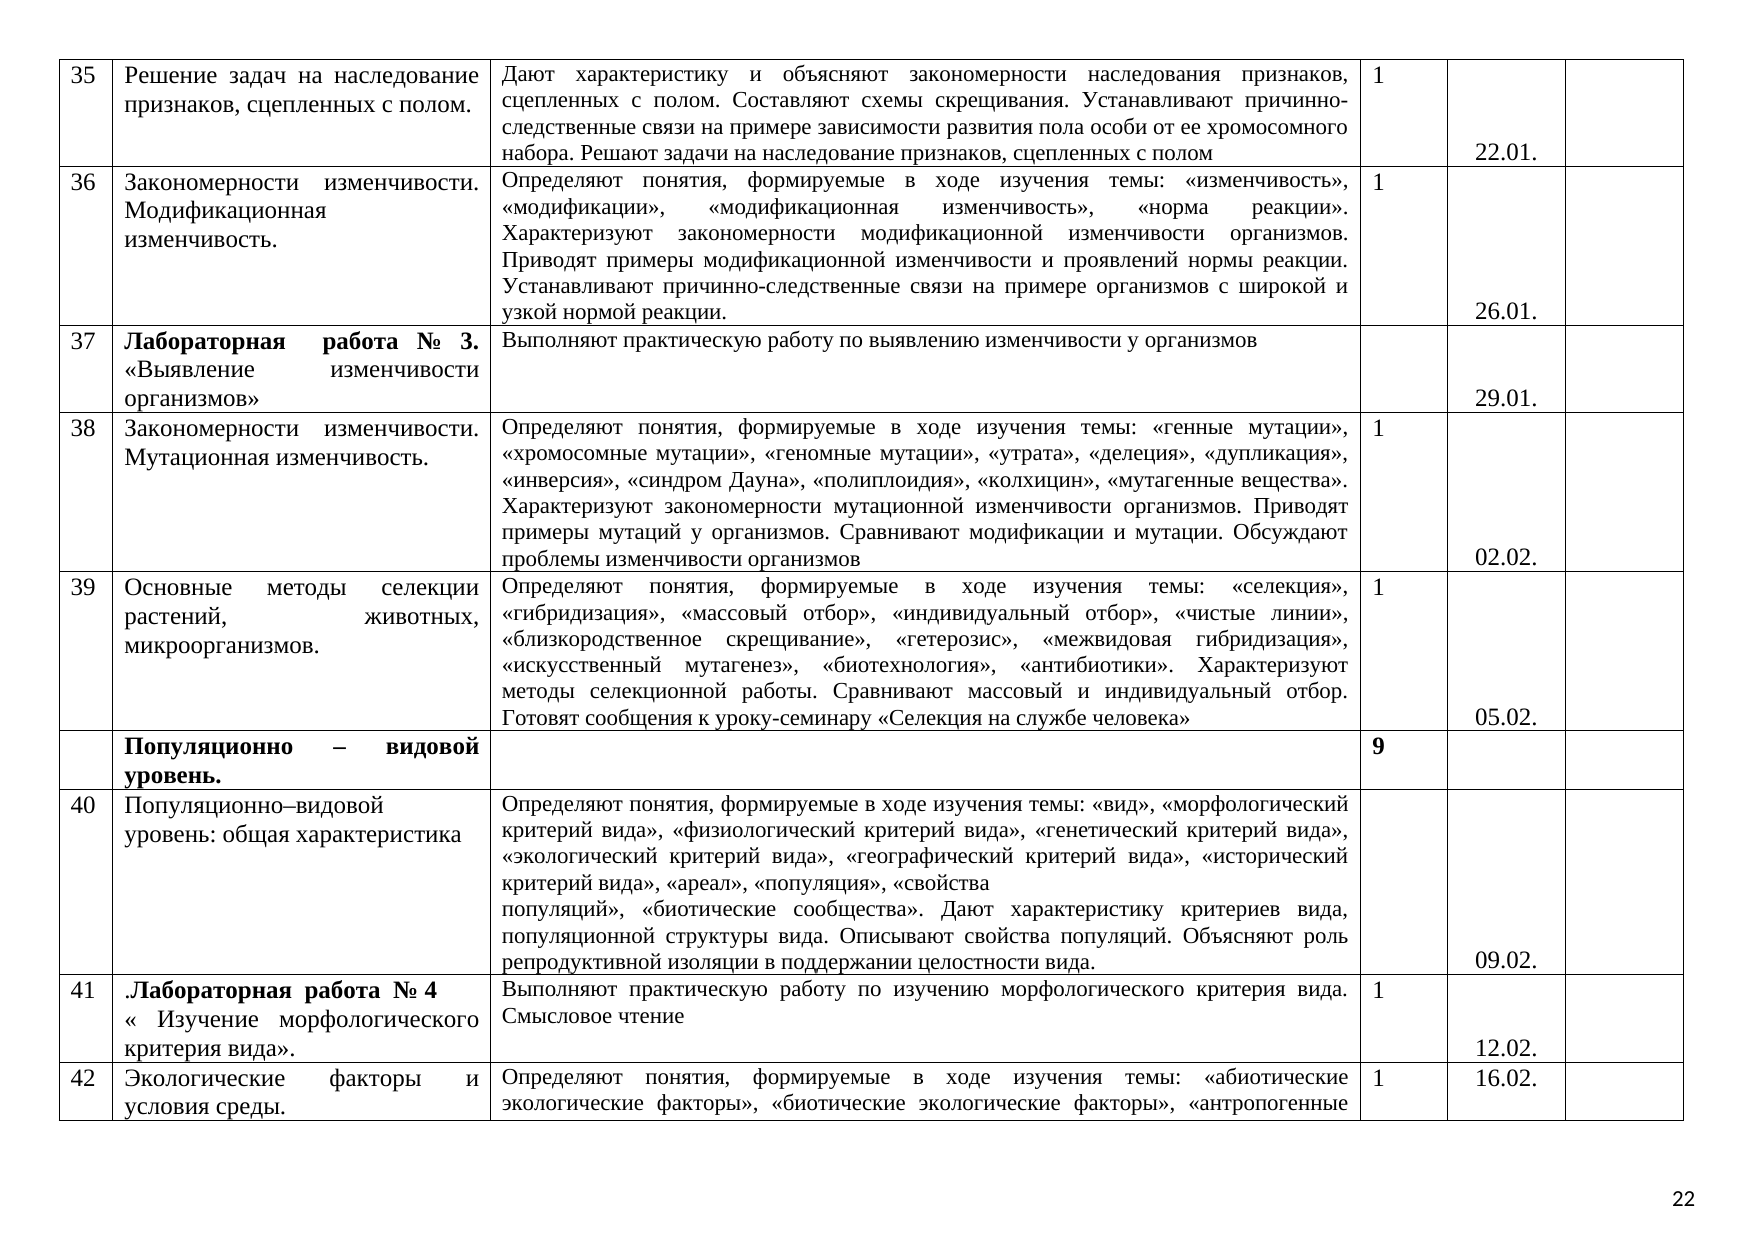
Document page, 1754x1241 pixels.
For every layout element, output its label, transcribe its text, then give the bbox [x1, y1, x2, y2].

table_cell [491, 731, 1360, 789]
table_cell 22.01. [1448, 60, 1565, 166]
table_cell Определяют понятия, формируемые в ходе изучения темы: «вид», «морфологический критерий вида», «физиологический критерий вида», «генетический критерий вида», «экологический критерий вида», «географический критерий вида», «исторический критерий вида», «ареал», «популяция», «свойства популяций», «биотические сообщества». Дают характеристику критериев вида, популяционной структуры вида. Описывают свойства популяций. Объясняют роль репродуктивной изоляции в поддержании целостности вида. [491, 790, 1360, 974]
table_cell [1361, 326, 1447, 412]
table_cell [491, 1063, 1360, 1120]
table_cell 1 [1361, 572, 1447, 730]
table_cell 1 [1361, 975, 1447, 1062]
table_cell Выполняют практическую работу по выявлению изменчивости у организмов [491, 326, 1360, 412]
table_cell Решение задач на наследование признаков, сцепленных с полом. [113, 60, 490, 166]
table_cell [1566, 413, 1683, 571]
table_cell 39 [60, 572, 112, 730]
table_cell 41 [60, 975, 112, 1062]
table_cell [1566, 1063, 1683, 1120]
table_cell 29.01. [1448, 326, 1565, 412]
table_cell 1 [1361, 60, 1447, 166]
table_cell [1566, 326, 1683, 412]
table_cell 02.02. [1448, 413, 1565, 571]
table_cell 35 [60, 60, 112, 166]
table_cell 42 [60, 1063, 112, 1120]
table_cell Определяют понятия, формируемые в ходе изучения темы: «генные мутации», «хромосомные мутации», «геномные мутации», «утрата», «делеция», «дупликация», «инверсия», «синдром Дауна», «полиплоидия», «колхицин», «мутагенные вещества». Характеризуют закономерности мутационной изменчивости организмов. Приводят примеры мутаций у организмов. Сравнивают модификации и мутации. Обсуждают проблемы изменчивости организмов [491, 413, 1360, 571]
table_cell 09.02. [1448, 790, 1565, 974]
table_cell [1566, 731, 1683, 789]
table_cell 16.02. [1448, 1063, 1565, 1120]
table_cell [1566, 60, 1683, 166]
table_cell Закономерности изменчивости. Мутационная изменчивость. [113, 413, 490, 571]
table_cell Лабораторная работа № 3. «Выявление изменчивости организмов» [113, 326, 490, 412]
table_cell 12.02. [1448, 975, 1565, 1062]
table_cell 36 [60, 167, 112, 325]
table_cell 1 [1361, 413, 1447, 571]
table_cell 26.01. [1448, 167, 1565, 325]
table_cell 1 [1361, 167, 1447, 325]
table_cell Определяют понятия, формируемые в ходе изучения темы: «селекция», «гибридизация», «массовый отбор», «индивидуальный отбор», «чистые линии», «близкородственное скрещивание», «гетерозис», «межвидовая гибридизация», «искусственный мутагенез», «биотехнология», «антибиотики». Характеризуют методы селекционной работы. Сравнивают массовый и индивидуальный отбор. Готовят сообщения к уроку-семинару «Селекция на службе человека» [491, 572, 1360, 730]
table_cell 05.02. [1448, 572, 1565, 730]
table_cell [491, 60, 1360, 166]
table_cell [1566, 975, 1683, 1062]
table_cell Популяционно – видовой уровень. [113, 731, 490, 789]
table_cell [1448, 731, 1565, 789]
table_cell Закономерности изменчивости. Модификационная изменчивость. [113, 167, 490, 325]
table_cell Популяционно–видовой уровень: общая характеристика [113, 790, 490, 974]
table_cell 38 [60, 413, 112, 571]
table_cell Выполняют практическую работу по изучению морфологического критерия вида. Смысловое чтение [491, 975, 1360, 1062]
table_cell [1566, 167, 1683, 325]
table_cell 9 [1361, 731, 1447, 789]
table_cell 1 [1361, 1063, 1447, 1120]
table_cell Определяют понятия, формируемые в ходе изучения темы: «изменчивость», «модификации», «модификационная изменчивость», «норма реакции». Характеризуют закономерности модификационной изменчивости организмов. Приводят примеры модификационной изменчивости и проявлений нормы реакции. Устанавливают причинно-следственные связи на примере организмов с широкой и узкой нормой реакции. [491, 167, 1360, 325]
table_cell 40 [60, 790, 112, 974]
table_cell Основные методы селекции растений, животных, микроорганизмов. [113, 572, 490, 730]
table_cell [1566, 572, 1683, 730]
table_cell .Лабораторная работа № 4 « Изучение морфологического критерия вида». [113, 975, 490, 1062]
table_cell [113, 1063, 490, 1120]
table_cell [1361, 790, 1447, 974]
table_cell [60, 731, 112, 789]
table_cell [1566, 790, 1683, 974]
table_cell 37 [60, 326, 112, 412]
